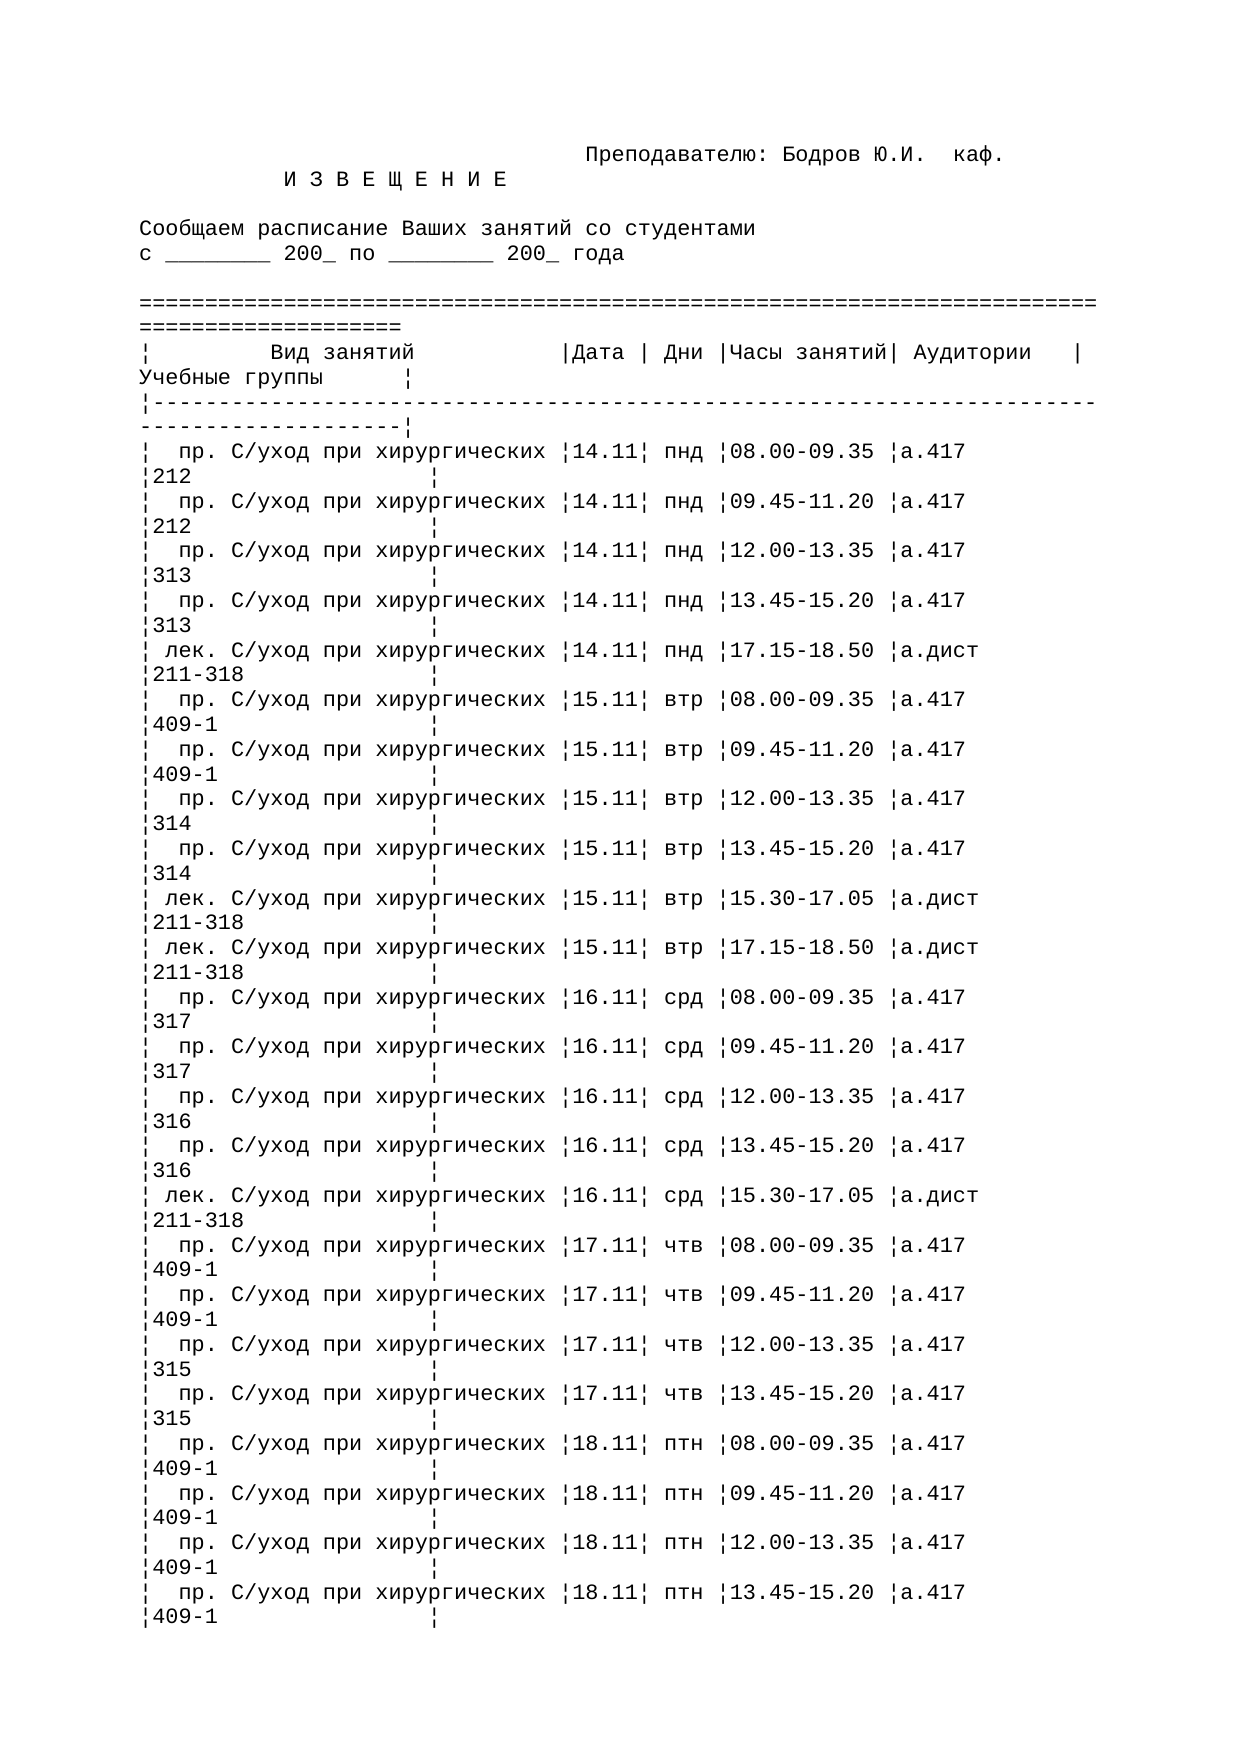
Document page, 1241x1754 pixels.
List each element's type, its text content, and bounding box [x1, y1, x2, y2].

text ¦ пр. С/уход при хирургических ¦16.11¦ сpд ¦12.00-13.35 ¦а.417 ¦316 ¦ [139, 1085, 1101, 1134]
text с ________ 200_ по ________ 200_ года [139, 242, 1101, 267]
text Сообщаем расписание Ваших занятий со студентами [139, 217, 1101, 242]
text ¦ пр. С/уход при хирургических ¦14.11¦ пнд ¦12.00-13.35 ¦а.417 ¦313 ¦ [139, 539, 1101, 589]
text ¦ пр. С/уход при хирургических ¦17.11¦ чтв ¦09.45-11.20 ¦а.417 ¦409-1 ¦ [139, 1283, 1101, 1333]
text ¦ пр. С/уход при хирургических ¦15.11¦ втp ¦09.45-11.20 ¦а.417 ¦409-1 ¦ [139, 738, 1101, 787]
text ¦ пр. С/уход при хирургических ¦14.11¦ пнд ¦13.45-15.20 ¦а.417 ¦313 ¦ [139, 589, 1101, 639]
text ¦ пр. С/уход при хирургических ¦16.11¦ сpд ¦08.00-09.35 ¦а.417 ¦317 ¦ [139, 986, 1101, 1035]
text ¦ лек. С/уход при хирургических ¦14.11¦ пнд ¦17.15-18.50 ¦а.дист ¦211-318 ¦ [139, 639, 1101, 688]
text ============================================================================================= [139, 292, 1101, 341]
text ¦ пр. С/уход при хирургических ¦15.11¦ втp ¦08.00-09.35 ¦а.417 ¦409-1 ¦ [139, 688, 1101, 738]
text ¦ лек. С/уход при хирургических ¦15.11¦ втp ¦15.30-17.05 ¦а.дист ¦211-318 ¦ [139, 887, 1101, 936]
text ¦ пр. С/уход при хирургических ¦14.11¦ пнд ¦08.00-09.35 ¦а.417 ¦212 ¦ [139, 440, 1101, 490]
text ¦ пр. С/уход при хирургических ¦18.11¦ птн ¦08.00-09.35 ¦а.417 ¦409-1 ¦ [139, 1432, 1101, 1482]
text ¦ пр. С/уход при хирургических ¦17.11¦ чтв ¦13.45-15.20 ¦а.417 ¦315 ¦ [139, 1382, 1101, 1432]
text ¦ Вид занятий |Дата | Дни |Часы занятий| Аудитории | Учебные группы ¦ [139, 341, 1101, 391]
text ¦ пр. С/уход при хирургических ¦18.11¦ птн ¦09.45-11.20 ¦а.417 ¦409-1 ¦ [139, 1482, 1101, 1531]
text ¦ пр. С/уход при хирургических ¦18.11¦ птн ¦12.00-13.35 ¦а.417 ¦409-1 ¦ [139, 1531, 1101, 1581]
text И З В Е Щ Е Н И Е [139, 168, 1101, 192]
text Преподавателю: Бодров Ю.И. каф. [139, 143, 1101, 168]
text ¦ лек. С/уход при хирургических ¦15.11¦ втp ¦17.15-18.50 ¦а.дист ¦211-318 ¦ [139, 936, 1101, 986]
text ¦ пр. С/уход при хирургических ¦16.11¦ сpд ¦13.45-15.20 ¦а.417 ¦316 ¦ [139, 1134, 1101, 1184]
text ¦--------------------------------------------------------------------------------------------¦ [139, 391, 1101, 440]
text ¦ пр. С/уход при хирургических ¦18.11¦ птн ¦13.45-15.20 ¦а.417 ¦409-1 ¦ [139, 1581, 1101, 1630]
text ¦ пр. С/уход при хирургических ¦15.11¦ втp ¦12.00-13.35 ¦а.417 ¦314 ¦ [139, 787, 1101, 837]
text ¦ пр. С/уход при хирургических ¦17.11¦ чтв ¦08.00-09.35 ¦а.417 ¦409-1 ¦ [139, 1234, 1101, 1283]
text ¦ пр. С/уход при хирургических ¦16.11¦ сpд ¦09.45-11.20 ¦а.417 ¦317 ¦ [139, 1035, 1101, 1085]
text ¦ лек. С/уход при хирургических ¦16.11¦ сpд ¦15.30-17.05 ¦а.дист ¦211-318 ¦ [139, 1184, 1101, 1234]
text ¦ пр. С/уход при хирургических ¦14.11¦ пнд ¦09.45-11.20 ¦а.417 ¦212 ¦ [139, 490, 1101, 539]
text ¦ пр. С/уход при хирургических ¦17.11¦ чтв ¦12.00-13.35 ¦а.417 ¦315 ¦ [139, 1333, 1101, 1382]
text ¦ пр. С/уход при хирургических ¦15.11¦ втp ¦13.45-15.20 ¦а.417 ¦314 ¦ [139, 837, 1101, 887]
